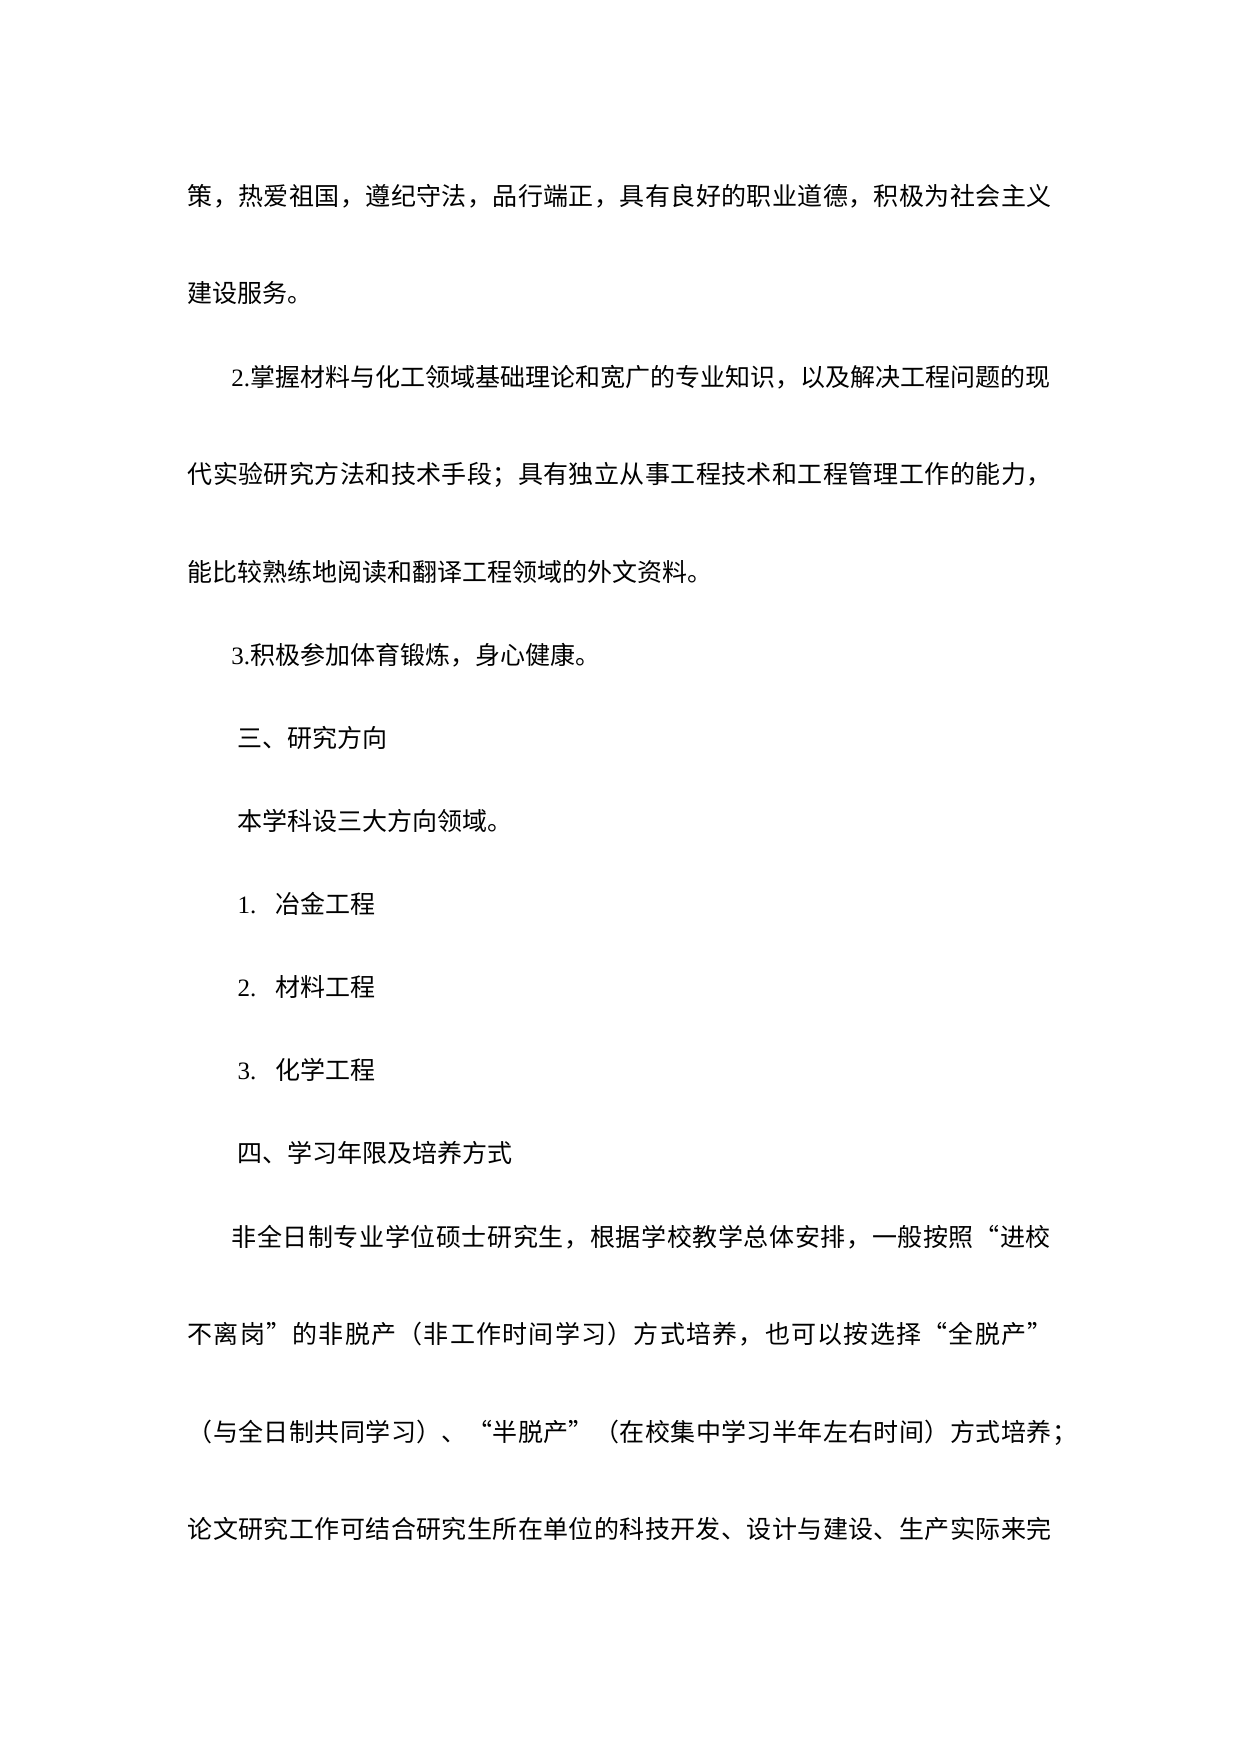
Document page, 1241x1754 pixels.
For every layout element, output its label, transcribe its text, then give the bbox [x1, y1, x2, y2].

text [187, 1203, 1053, 1560]
list 化学工程 [237, 1036, 1053, 1101]
text 三、研究方向 [187, 704, 1053, 769]
list 材料工程 [237, 953, 1053, 1018]
list 冶金工程 [237, 870, 1053, 935]
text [187, 162, 1053, 324]
text 本学科设三大方向领域。 [187, 787, 1053, 852]
text 3.积极参加体育锻炼，身心健康。 [187, 621, 1053, 686]
text 四、学习年限及培养方式 [187, 1119, 1053, 1184]
text 2.掌握材料与化工领域基础理论和宽广的专业知识，以及解决工程问题的现代实验研究方法和技术手段；具有独立从事工程技术和工程管理工作的能力，能比较熟练地阅读和翻译工程领域的外文资料。 [187, 343, 1053, 603]
